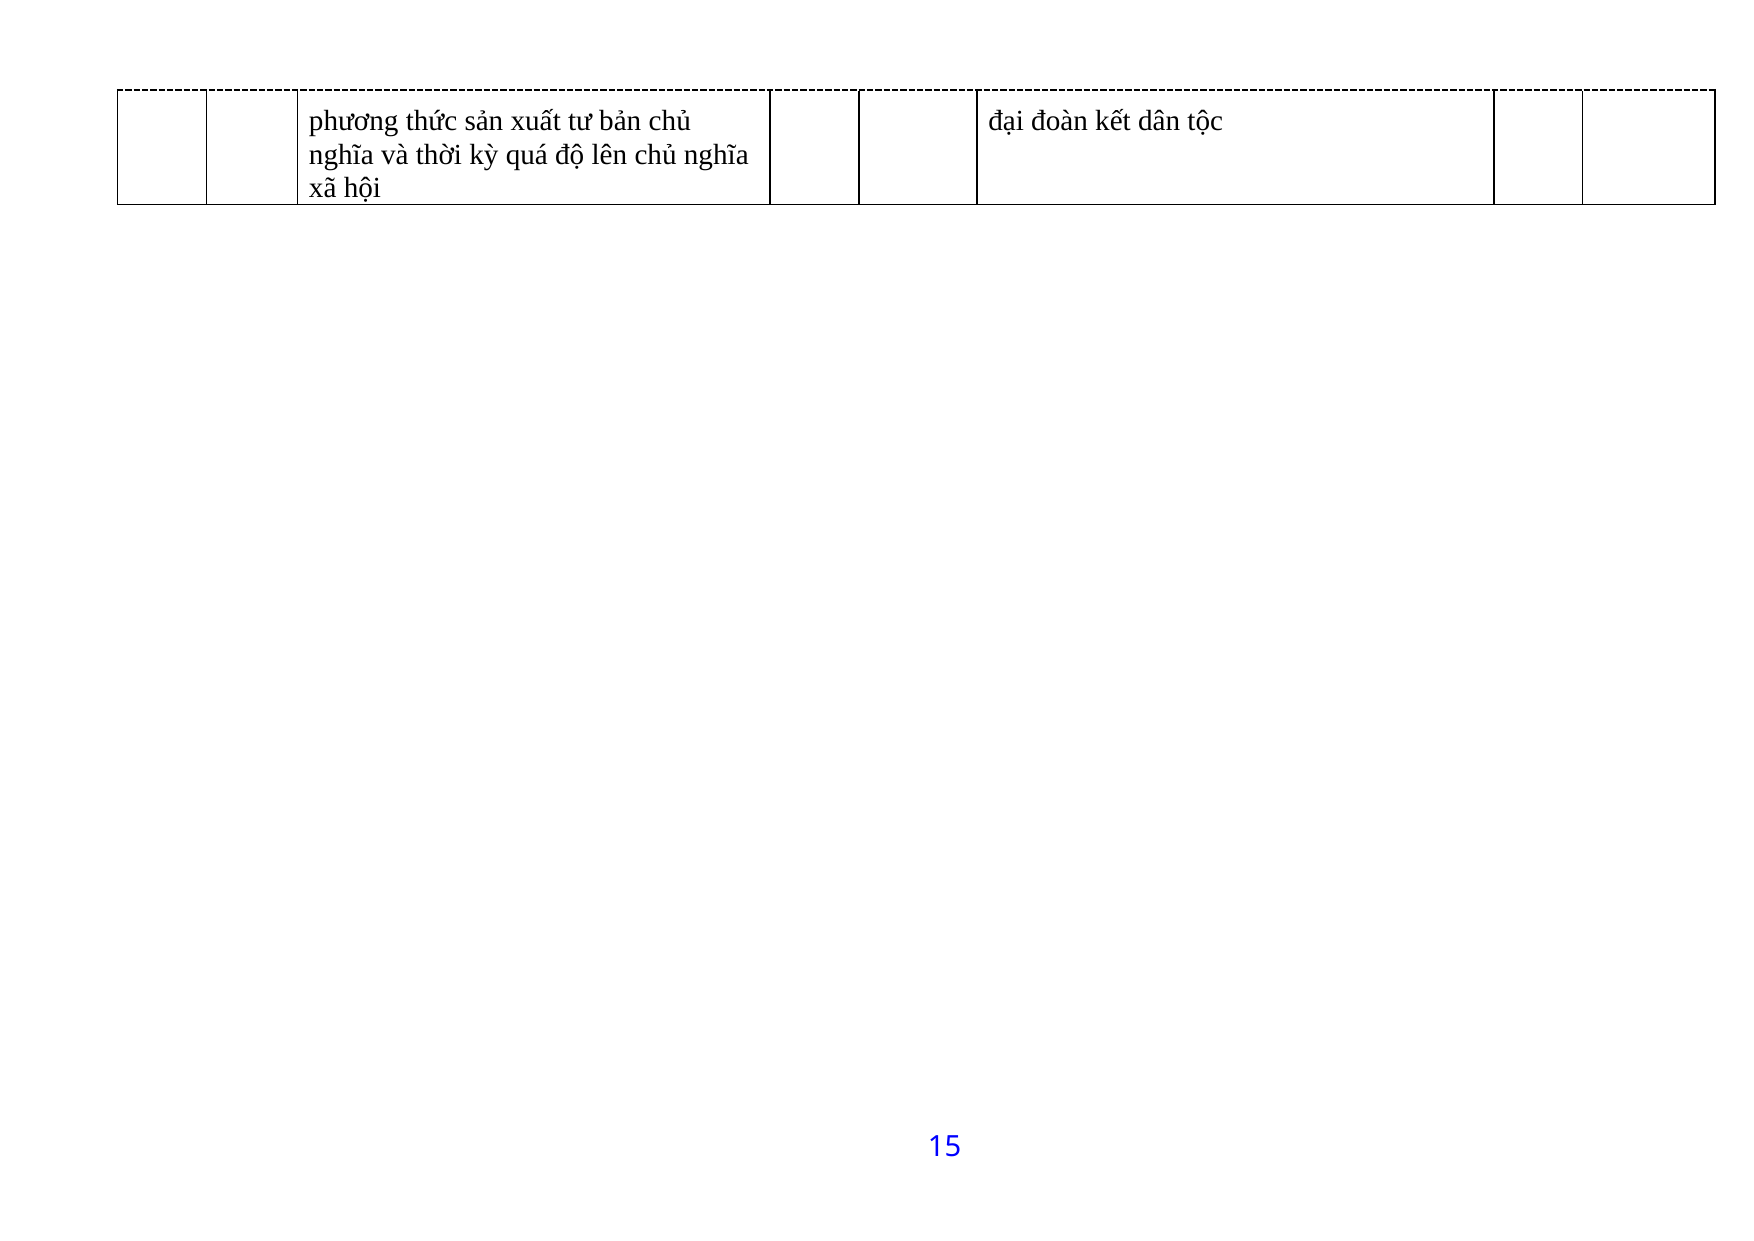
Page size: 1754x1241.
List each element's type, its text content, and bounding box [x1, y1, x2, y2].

table_cell 4 [771, 89, 859, 204]
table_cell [978, 89, 1493, 204]
table_cell BCT [860, 89, 976, 204]
table_cell Cô Nga [1582, 89, 1714, 204]
table_cell 18 [207, 89, 297, 204]
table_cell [298, 89, 769, 204]
table_cell 4 [1495, 89, 1582, 204]
table_cell Bảy [118, 89, 206, 204]
